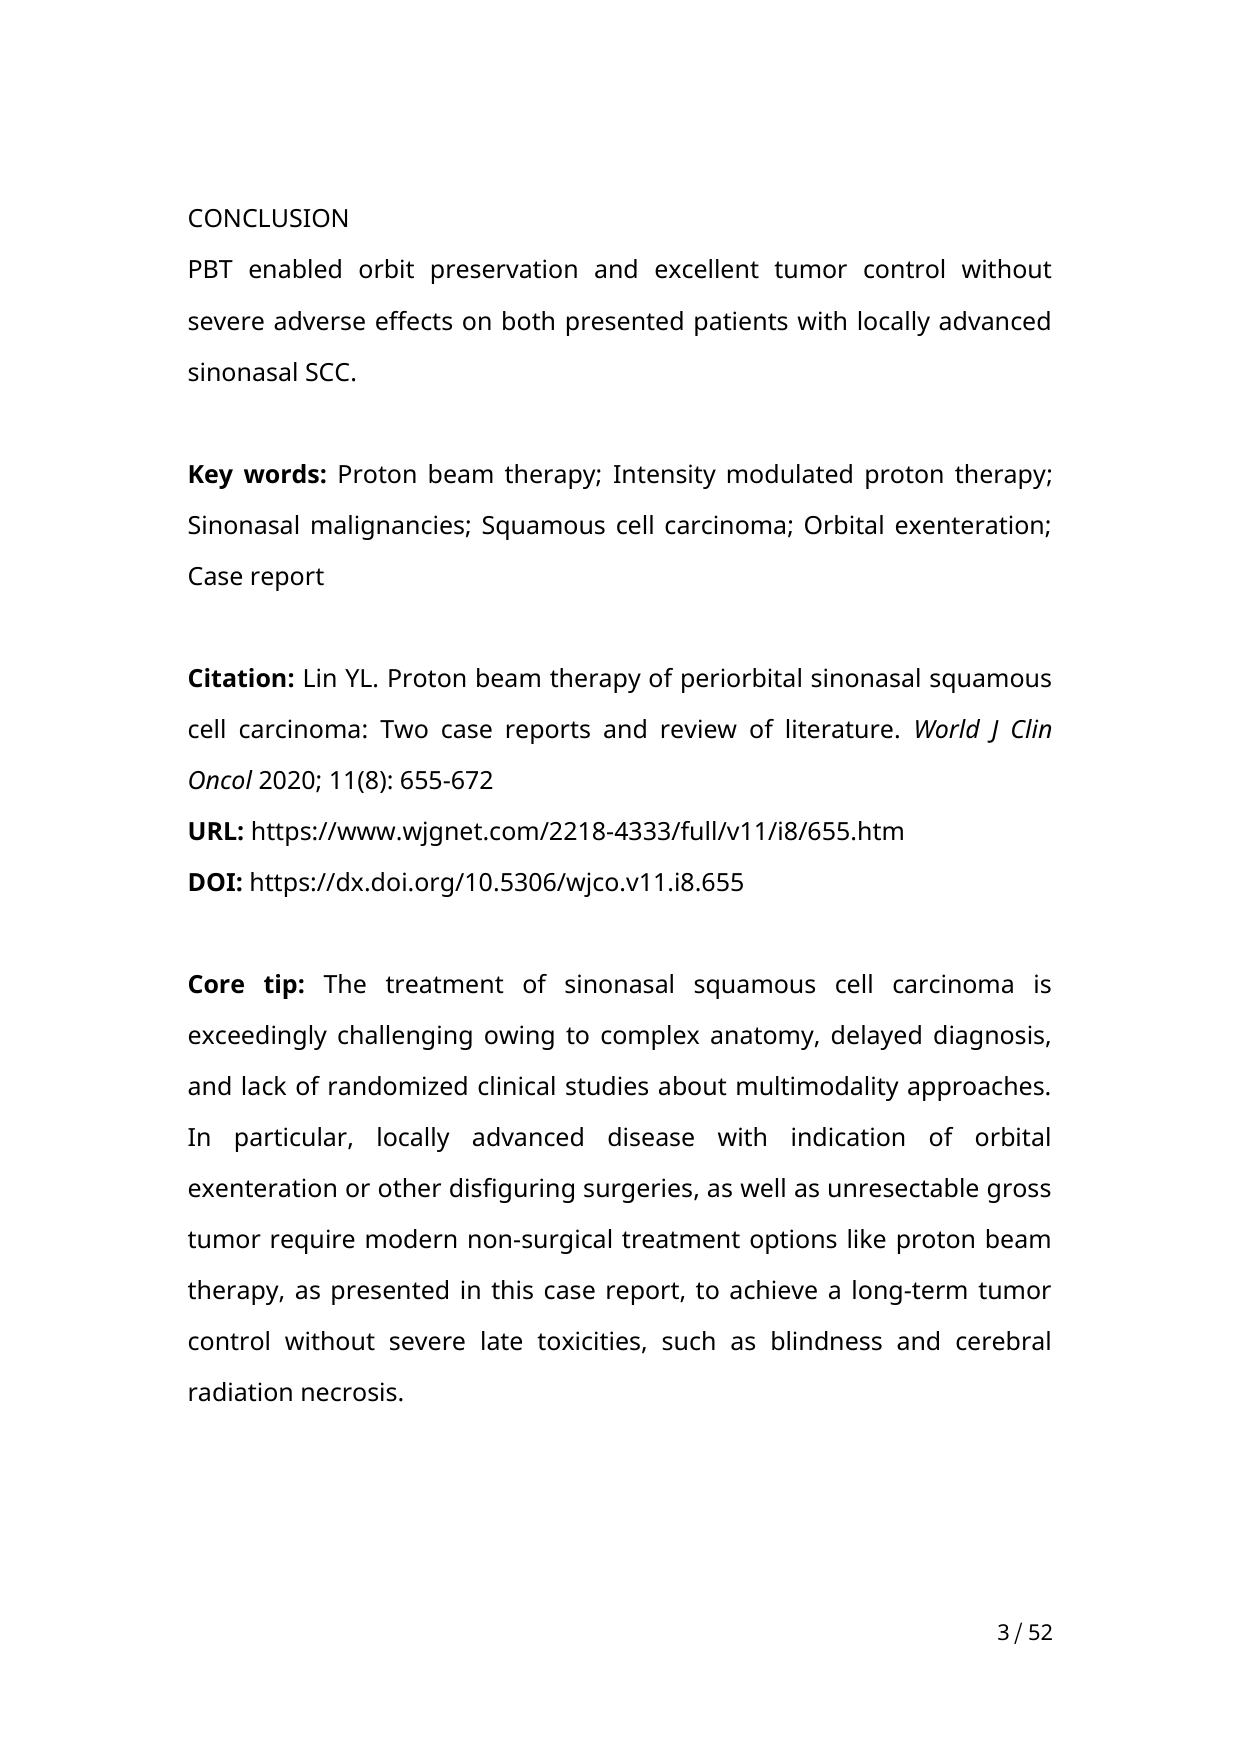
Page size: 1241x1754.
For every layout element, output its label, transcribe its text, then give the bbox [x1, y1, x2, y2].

text Core tip: The treatment of sinonasal squamous cell carcinoma is exceedingly challenging owing to complex anatomy, delayed diagnosis, and lack of randomized clinical studies about multimodality approaches. In particular, locally advanced disease with indication of orbital exenteration or other disfiguring surgeries, as well as unresectable gross tumor require modern non-surgical treatment options like proton beam therapy, as presented in this case report, to achieve a long-term tumor control without severe late toxicities, such as blindness and cerebral radiation necrosis. [187, 967, 1053, 1409]
text Key words: Proton beam therapy; Intensity modulated proton therapy; Sinonasal malignancies; Squamous cell carcinoma; Orbital exenteration; Case report [187, 456, 1053, 592]
text Citation: Lin YL. Proton beam therapy of periorbital sinonasal squamous cell carcinoma: Two case reports and review of literature. World J Clin Oncol 2020; 11(8): 655-672 [187, 660, 1053, 797]
text URL: https://www.wjgnet.com/2218-4333/full/v11/i8/655.htm [187, 813, 1053, 848]
text CONCLUSION [187, 201, 1053, 235]
text DOI: https://dx.doi.org/10.5306/wjco.v11.i8.655 [187, 864, 1053, 899]
text PBT enabled orbit preservation and excellent tumor control without severe adverse effects on both presented patients with locally advanced sinonasal SCC. [187, 252, 1053, 388]
